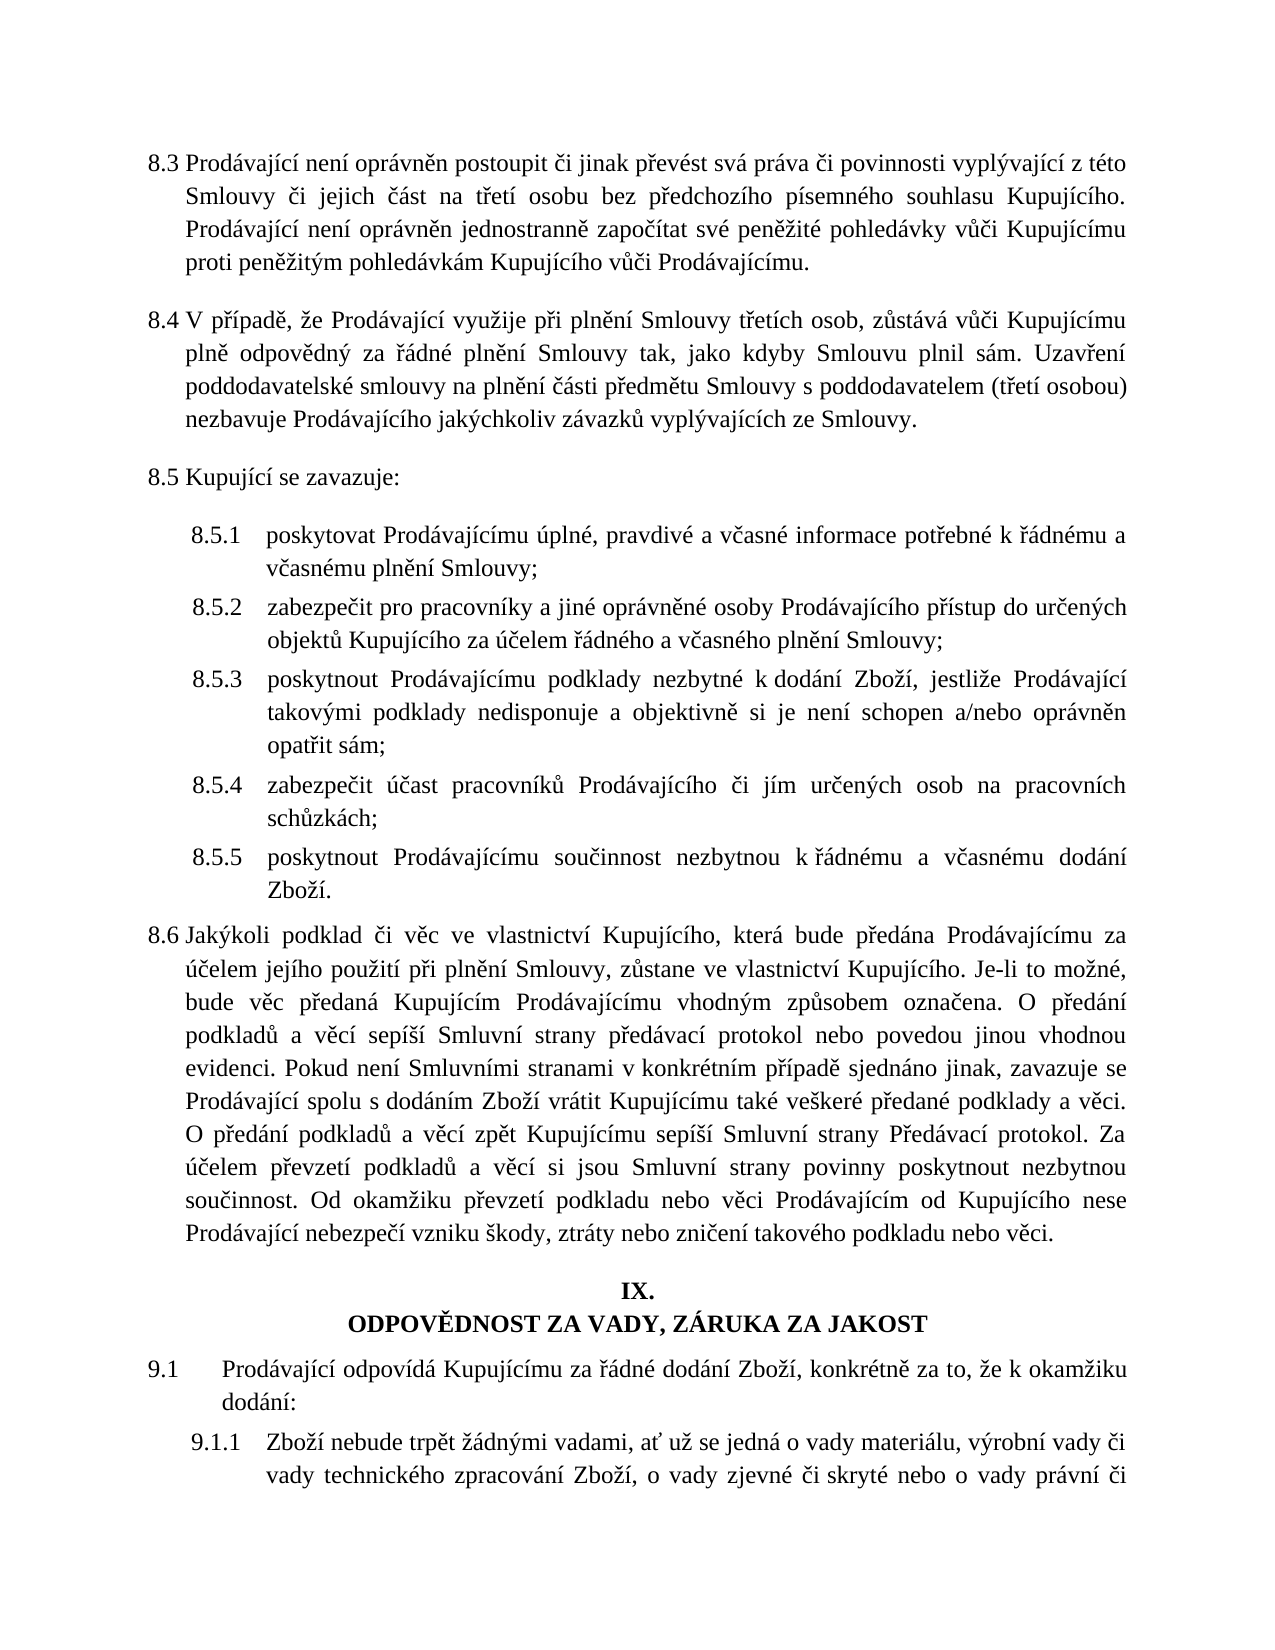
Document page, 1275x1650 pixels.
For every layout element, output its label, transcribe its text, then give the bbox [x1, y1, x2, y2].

list Prodávající není oprávněn postoupit či jinak převést svá práva či povinnosti vyplývající z této Smlouvy či jejich část na třetí osobu bez předchozího písemného souhlasu Kupujícího. Prodávající není oprávněn jednostranně započítat své peněžité pohledávky vůči Kupujícímu proti peněžitým pohledávkám Kupujícího vůči Prodávajícímu. [148, 148, 1127, 276]
list Kupující se zavazuje: [148, 462, 1127, 491]
list Jakýkoli podklad či věc ve vlastnictví Kupujícího, která bude předána Prodávajícímu za účelem jejího použití při plnění Smlouvy, zůstane ve vlastnictví Kupujícího. Je-li to možné, bude věc předaná Kupujícím Prodávajícímu vhodným způsobem označena. O předání podkladů a věcí sepíší Smluvní strany předávací protokol nebo povedou jinou vhodnou evidenci. Pokud není Smluvními stranami v konkrétním případě sjednáno jinak, zavazuje se Prodávající spolu s dodáním Zboží vrátit Kupujícímu také veškeré předané podklady a věci. O předání podkladů a věcí zpět Kupujícímu sepíší Smluvní strany Předávací protokol. Za účelem převzetí podkladů a věcí si jsou Smluvní strany povinny poskytnout nezbytnou součinnost. Od okamžiku převzetí podkladu nebo věci Prodávajícím od Kupujícího nese Prodávající nebezpečí vzniku škody, ztráty nebo zničení takového podkladu nebo věci. [148, 921, 1127, 1247]
list zabezpečit účast pracovníků Prodávajícího či jím určených osob na pracovních schůzkách; [192, 770, 1127, 832]
list poskytnout Prodávajícímu součinnost nezbytnou k řádnému a včasnému dodání Zboží. [192, 842, 1127, 904]
list poskytovat Prodávajícímu úplné, pravdivé a včasné informace potřebné k řádnému a včasnému plnění Smlouvy; [191, 520, 1127, 582]
text IX. [148, 1276, 1127, 1304]
text ODPOVĚDNOST ZA VADY, ZÁRUKA ZA JAKOST [148, 1309, 1127, 1338]
list Prodávající odpovídá Kupujícímu za řádné dodání Zboží, konkrétně za to, že k okamžiku dodání: [148, 1354, 1127, 1416]
list poskytnout Prodávajícímu podklady nezbytné k dodání Zboží, jestliže Prodávající takovými podklady nedisponuje a objektivně si je není schopen a/nebo oprávněn opatřit sám; [192, 664, 1127, 759]
list V případě, že Prodávající využije při plnění Smlouvy třetích osob, zůstává vůči Kupujícímu plně odpovědný za řádné plnění Smlouvy tak, jako kdyby Smlouvu plnil sám. Uzavření poddodavatelské smlouvy na plnění části předmětu Smlouvy s poddodavatelem (třetí osobou) nezbavuje Prodávajícího jakýchkoliv závazků vyplývajících ze Smlouvy. [148, 305, 1127, 433]
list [191, 1427, 1127, 1488]
list zabezpečit pro pracovníky a jiné oprávněné osoby Prodávajícího přístup do určených objektů Kupujícího za účelem řádného a včasného plnění Smlouvy; [192, 592, 1127, 654]
